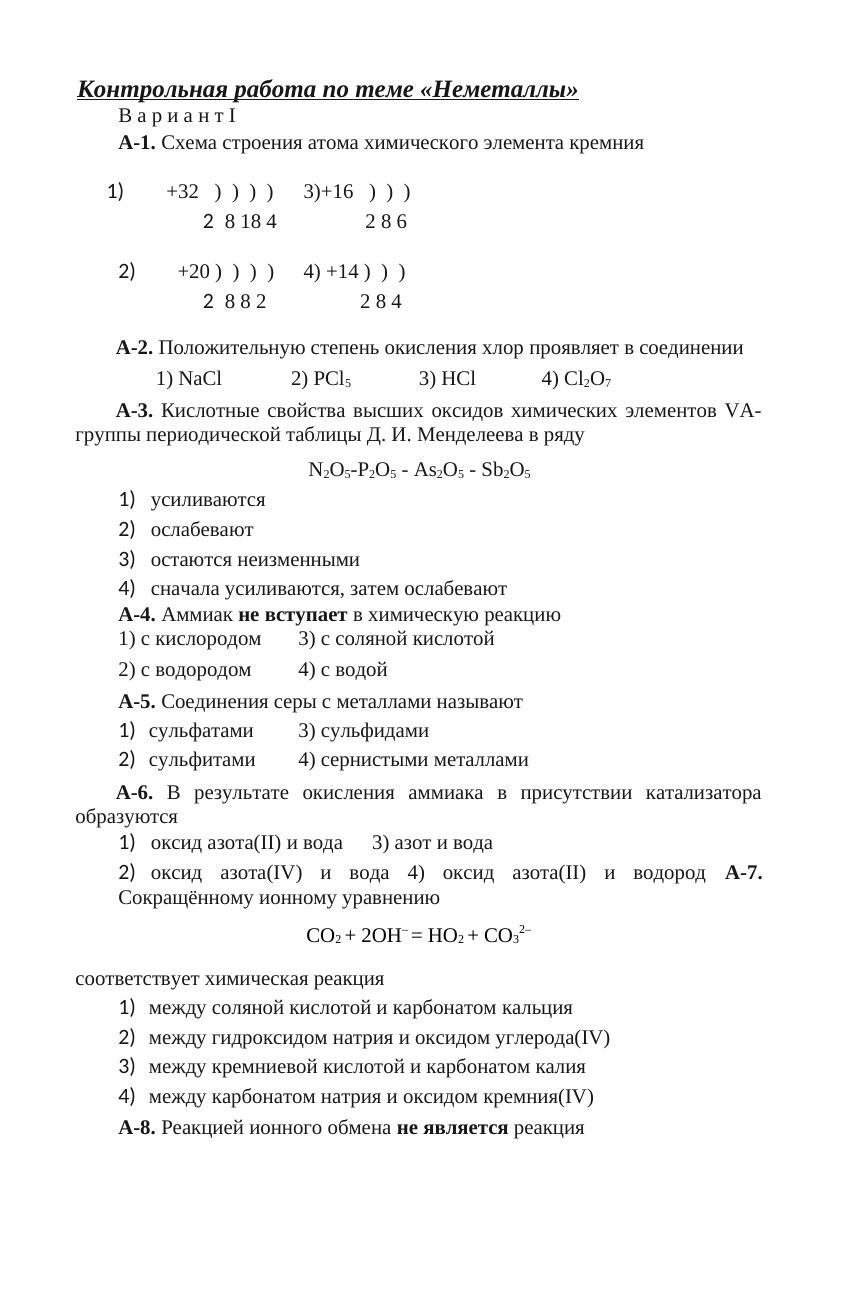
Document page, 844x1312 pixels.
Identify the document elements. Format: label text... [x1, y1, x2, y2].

text 1) NaCl 2) PCl5 3) HCl 4) Cl2O7 [77, 366, 767, 390]
text А-6. В результате окисления аммиака в присутствии катализатора образуются [75, 779, 763, 828]
list между гидроксидом натрия и оксидом углерода(IV) [118, 1023, 763, 1050]
text 1) с кислородом 3) с соляной кислотой [118, 626, 672, 650]
list ослабевают [118, 515, 763, 542]
text 2) с водородом 4) с водой [118, 657, 672, 681]
text соответствует химическая реакция [75, 966, 763, 990]
list сульфитами 4) сернистыми металлами [118, 745, 763, 772]
text N2O5-P2O5 - As2O5 - Sb2O5 [113, 457, 726, 481]
text А-4. Аммиак не вступает в химическую реакцию [118, 602, 763, 626]
list между кремниевой кислотой и карбонатом калия [118, 1053, 763, 1079]
list оксид азота(IV) и вода 4) оксид азота(II) и водород А-7. Сокращённому ионному уравнению [118, 858, 763, 909]
text А-3. Кислотные свойства высших оксидов химических элементов VА-группы периодической таблицы Д. И. Менделеева в ряду [75, 398, 763, 446]
list между карбонатом натрия и оксидом кремния(IV) [118, 1082, 763, 1109]
list усиливаются [118, 485, 763, 512]
list сульфатами 3) сульфидами [118, 716, 763, 742]
list +32 ) ) ) ) 3)+16 ) ) ) [106, 177, 763, 204]
list 8 8 2 2 8 4 [203, 287, 763, 314]
text Контрольная работа по теме «Неметаллы» [77, 74, 762, 103]
text А-5. Соединения серы с металлами называют [118, 689, 763, 713]
list 8 18 4 2 8 6 [203, 207, 763, 233]
text А-8. Реакцией ионного обмена не является реакция [118, 1114, 763, 1139]
list сначала усиливаются, затем ослабевают [118, 574, 763, 601]
text А-1. Схема строения атома химического элемента кремния [118, 130, 763, 154]
list остаются неизменными [118, 545, 763, 571]
text CO2 + 2OH– = HO2 + CO32– [77, 923, 760, 947]
text А-2. Положительную степень окисления хлор проявляет в соединении [75, 335, 763, 359]
list оксид азота(II) и вода 3) азот и вода [118, 828, 763, 855]
list между соляной кислотой и карбонатом кальция [118, 993, 763, 1020]
list +20 ) ) ) ) 4) +14 ) ) ) [118, 257, 763, 284]
text В а р и а н т I [118, 103, 763, 127]
